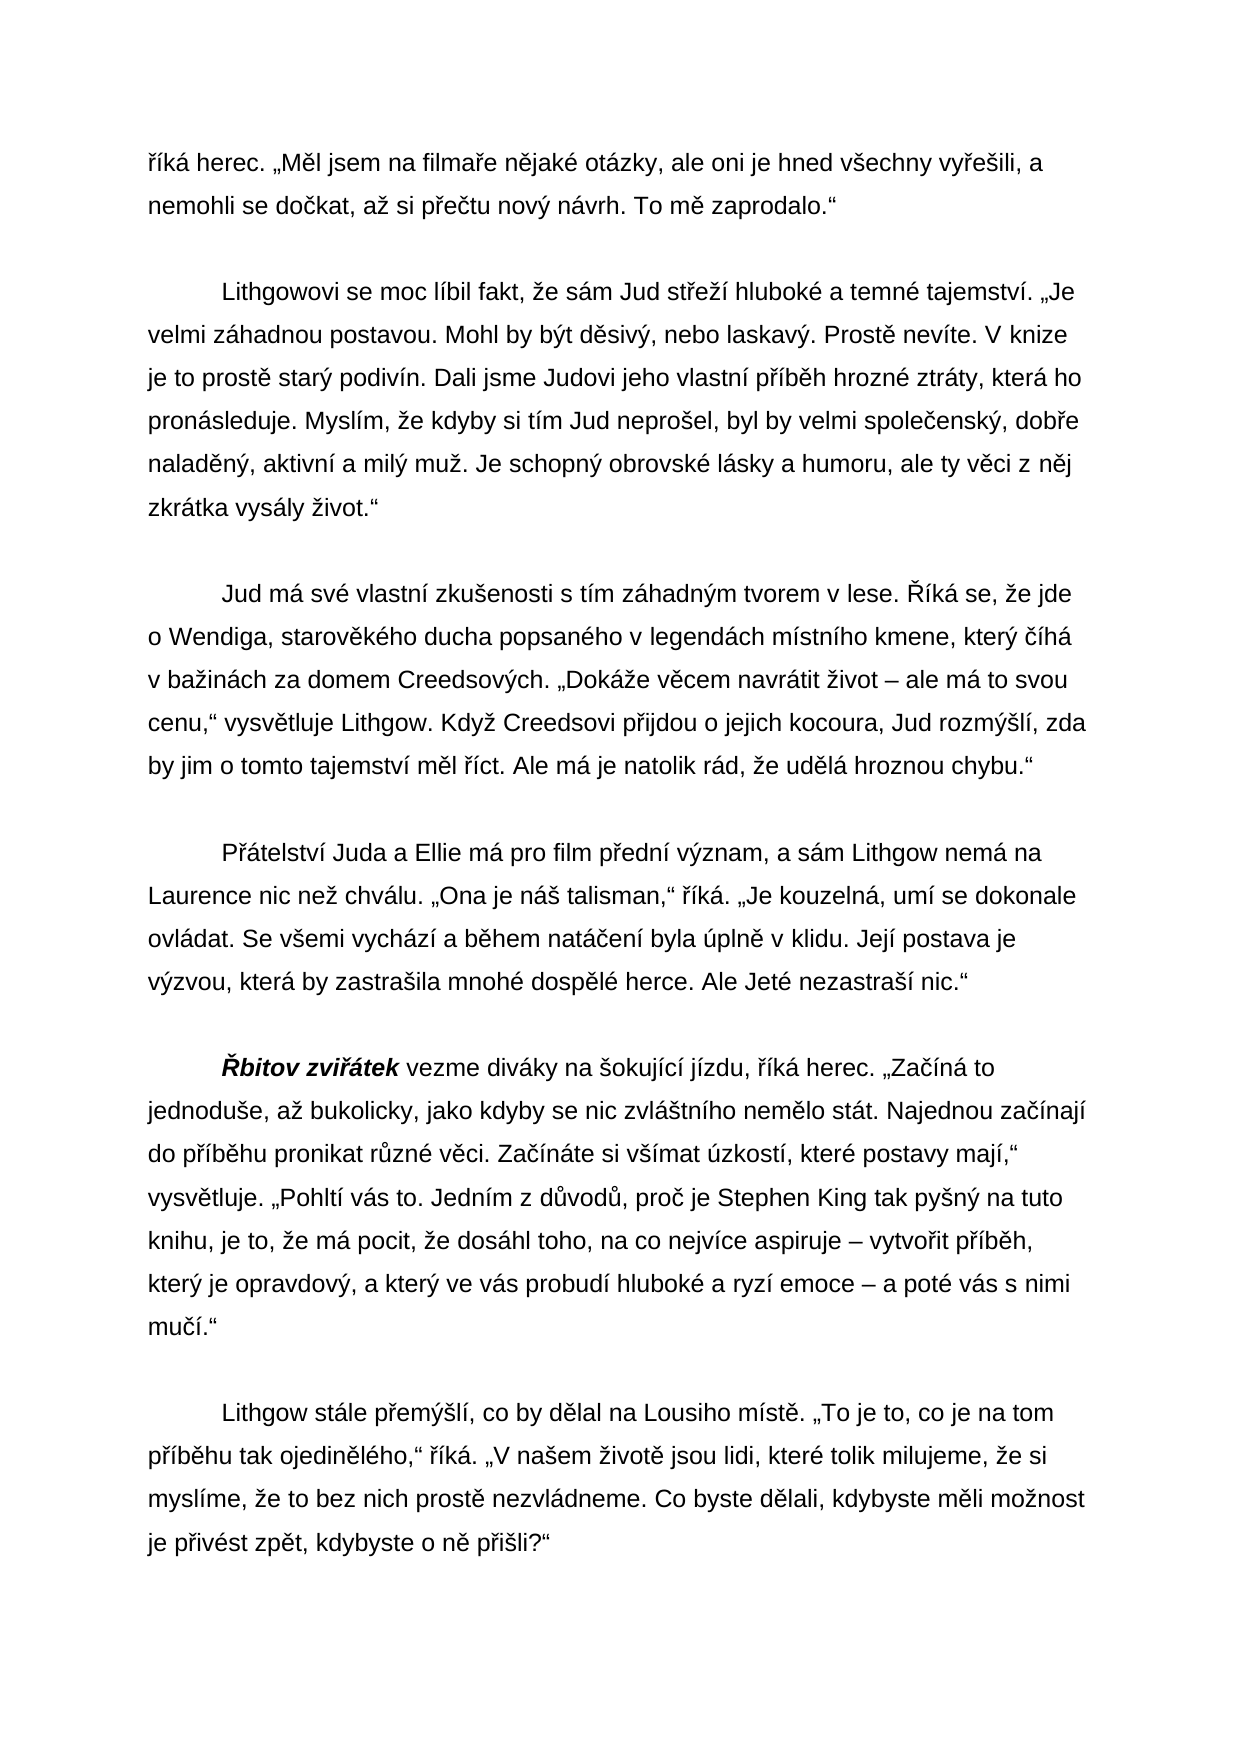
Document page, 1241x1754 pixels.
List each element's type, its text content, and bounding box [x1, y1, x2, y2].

text Přátelství Juda a Ellie má pro film přední význam, a sám Lithgow nemá na Laurence nic než chválu. „Ona je náš talisman,“ říká. „Je kouzelná, umí se dokonale ovládat. Se všemi vychází a během natáčení byla úplně v klidu. Její postava je výzvou, která by zastrašila mnohé dospělé herce. Ale Jeté nezastraší nic.“ [148, 838, 1093, 996]
text Lithgow stále přemýšlí, co by dělal na Lousiho místě. „To je to, co je na tom příběhu tak ojedinělého,“ říká. „V našem životě jsou lidi, které tolik milujeme, že si myslíme, že to bez nich prostě nezvládneme. Co byste dělali, kdybyste měli možnost je přivést zpět, kdybyste o ně přišli?“ [148, 1398, 1093, 1556]
text Jud má své vlastní zkušenosti s tím záhadným tvorem v lese. Říká se, že jde o Wendiga, starověkého ducha popsaného v legendách místního kmene, který číhá v bažinách za domem Creedsových. „Dokáže věcem navrátit život – ale má to svou cenu,“ vysvětluje Lithgow. Když Creedsovi přijdou o jejich kocoura, Jud rozmýšlí, zda by jim o tomto tajemství měl říct. Ale má je natolik rád, že udělá hroznou chybu.“ [148, 579, 1093, 780]
text Lithgowovi se moc líbil fakt, že sám Jud střeží hluboké a temné tajemství. „Je velmi záhadnou postavou. Mohl by být děsivý, nebo laskavý. Prostě nevíte. V knize je to prostě starý podivín. Dali jsme Judovi jeho vlastní příběh hrozné ztráty, která ho pronásleduje. Myslím, že kdyby si tím Jud neprošel, byl by velmi společenský, dobře naladěný, aktivní a milý muž. Je schopný obrovské lásky a humoru, ale ty věci z něj zkrátka vysály život.“ [148, 277, 1093, 521]
text Řbitov zviřátek vezme diváky na šokující jízdu, říká herec. „Začíná to jednoduše, až bukolicky, jako kdyby se nic zvláštního nemělo stát. Najednou začínají do příběhu pronikat různé věci. Začínáte si všímat úzkostí, které postavy mají,“ vysvětluje. „Pohltí vás to. Jedním z důvodů, proč je Stephen King tak pyšný na tuto knihu, je to, že má pocit, že dosáhl toho, na co nejvíce aspiruje – vytvořit příběh, který je opravdový, a který ve vás probudí hluboké a ryzí emoce – a poté vás s nimi mučí.“ [148, 1053, 1093, 1341]
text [148, 148, 1093, 219]
